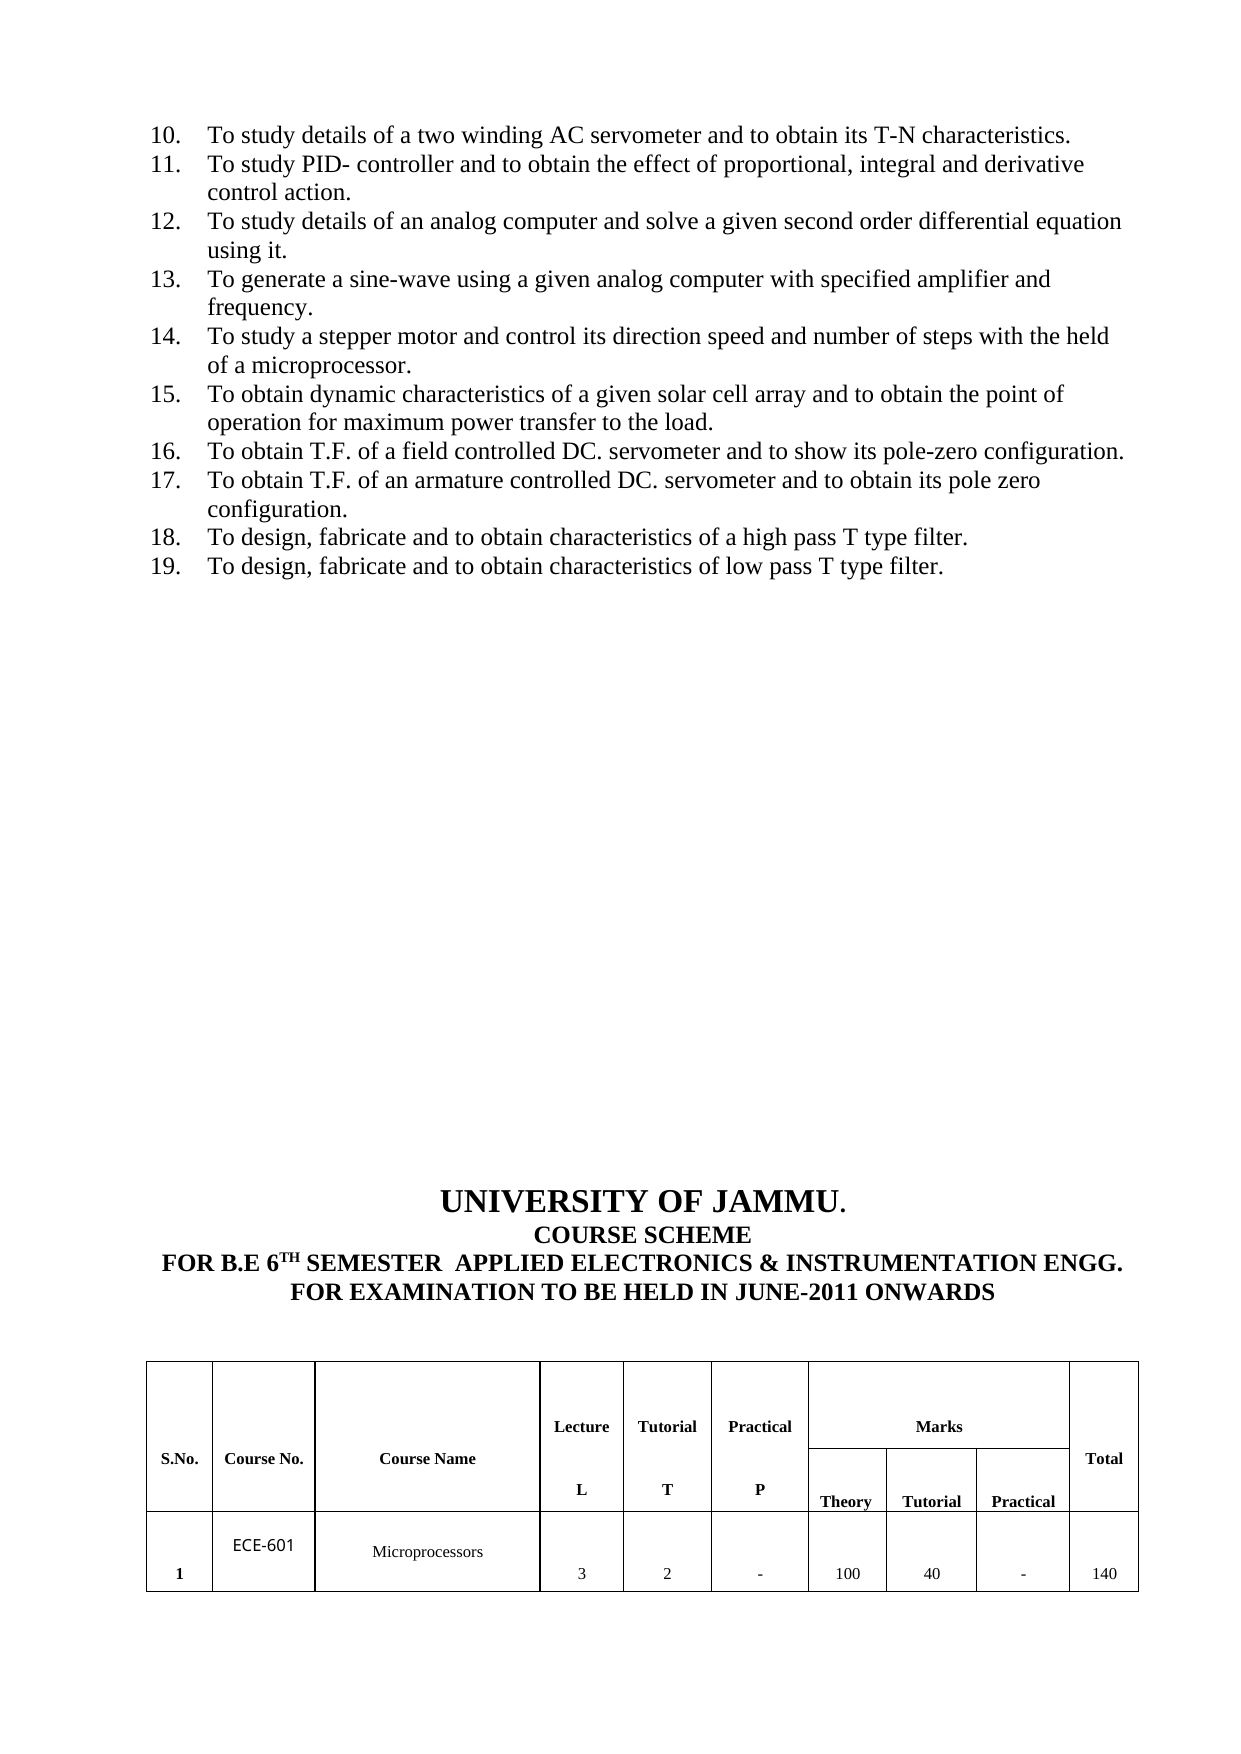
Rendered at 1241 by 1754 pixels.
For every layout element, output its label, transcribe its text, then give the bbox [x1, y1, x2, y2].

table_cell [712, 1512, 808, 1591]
text FOR B.E 6TH SEMESTER APPLIED ELECTRONICS & INSTRUMENTATION ENGG. [150, 1248, 1135, 1277]
text FOR EXAMINATION TO BE HELD IN June-2011 onwards [150, 1277, 1135, 1306]
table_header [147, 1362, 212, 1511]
list To obtain T.F. of an armature controlled DC. servometer and to obtain its pole zero configuration. [150, 465, 1135, 522]
list To study details of a two winding AC servometer and to obtain its T-N characteristics. [150, 120, 1135, 149]
list To obtain T.F. of a field controlled DC. servometer and to show its pole-zero configuration. [150, 436, 1135, 465]
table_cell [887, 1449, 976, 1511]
list To obtain dynamic characteristics of a given solar cell array and to obtain the point of operation for maximum power transfer to the load. [150, 379, 1135, 436]
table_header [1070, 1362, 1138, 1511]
list To study a stepper motor and control its direction speed and number of steps with the held of a microprocessor. [150, 321, 1135, 379]
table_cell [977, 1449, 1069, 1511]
list To study PID- controller and to obtain the effect of proportional, integral and derivative control action. [150, 149, 1135, 206]
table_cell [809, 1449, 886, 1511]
list To design, fabricate and to obtain characteristics of a high pass T type filter. [150, 522, 1135, 551]
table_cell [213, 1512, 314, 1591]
text UNIVERSITY OF JAMMU. [150, 1181, 1135, 1220]
list To generate a sine-wave using a given analog computer with specified amplifier and frequency. [150, 264, 1135, 321]
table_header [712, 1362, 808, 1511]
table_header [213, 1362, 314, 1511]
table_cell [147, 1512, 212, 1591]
text COURSE SCHEME [150, 1220, 1135, 1248]
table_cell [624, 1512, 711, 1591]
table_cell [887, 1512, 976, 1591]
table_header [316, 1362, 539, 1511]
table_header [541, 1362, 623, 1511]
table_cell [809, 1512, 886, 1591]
list To design, fabricate and to obtain characteristics of low pass T type filter. [150, 551, 1135, 580]
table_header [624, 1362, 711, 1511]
list To study details of an analog computer and solve a given second order differential equation using it. [150, 206, 1135, 264]
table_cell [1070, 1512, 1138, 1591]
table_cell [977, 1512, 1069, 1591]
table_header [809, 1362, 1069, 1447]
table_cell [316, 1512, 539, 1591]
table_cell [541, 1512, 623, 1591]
